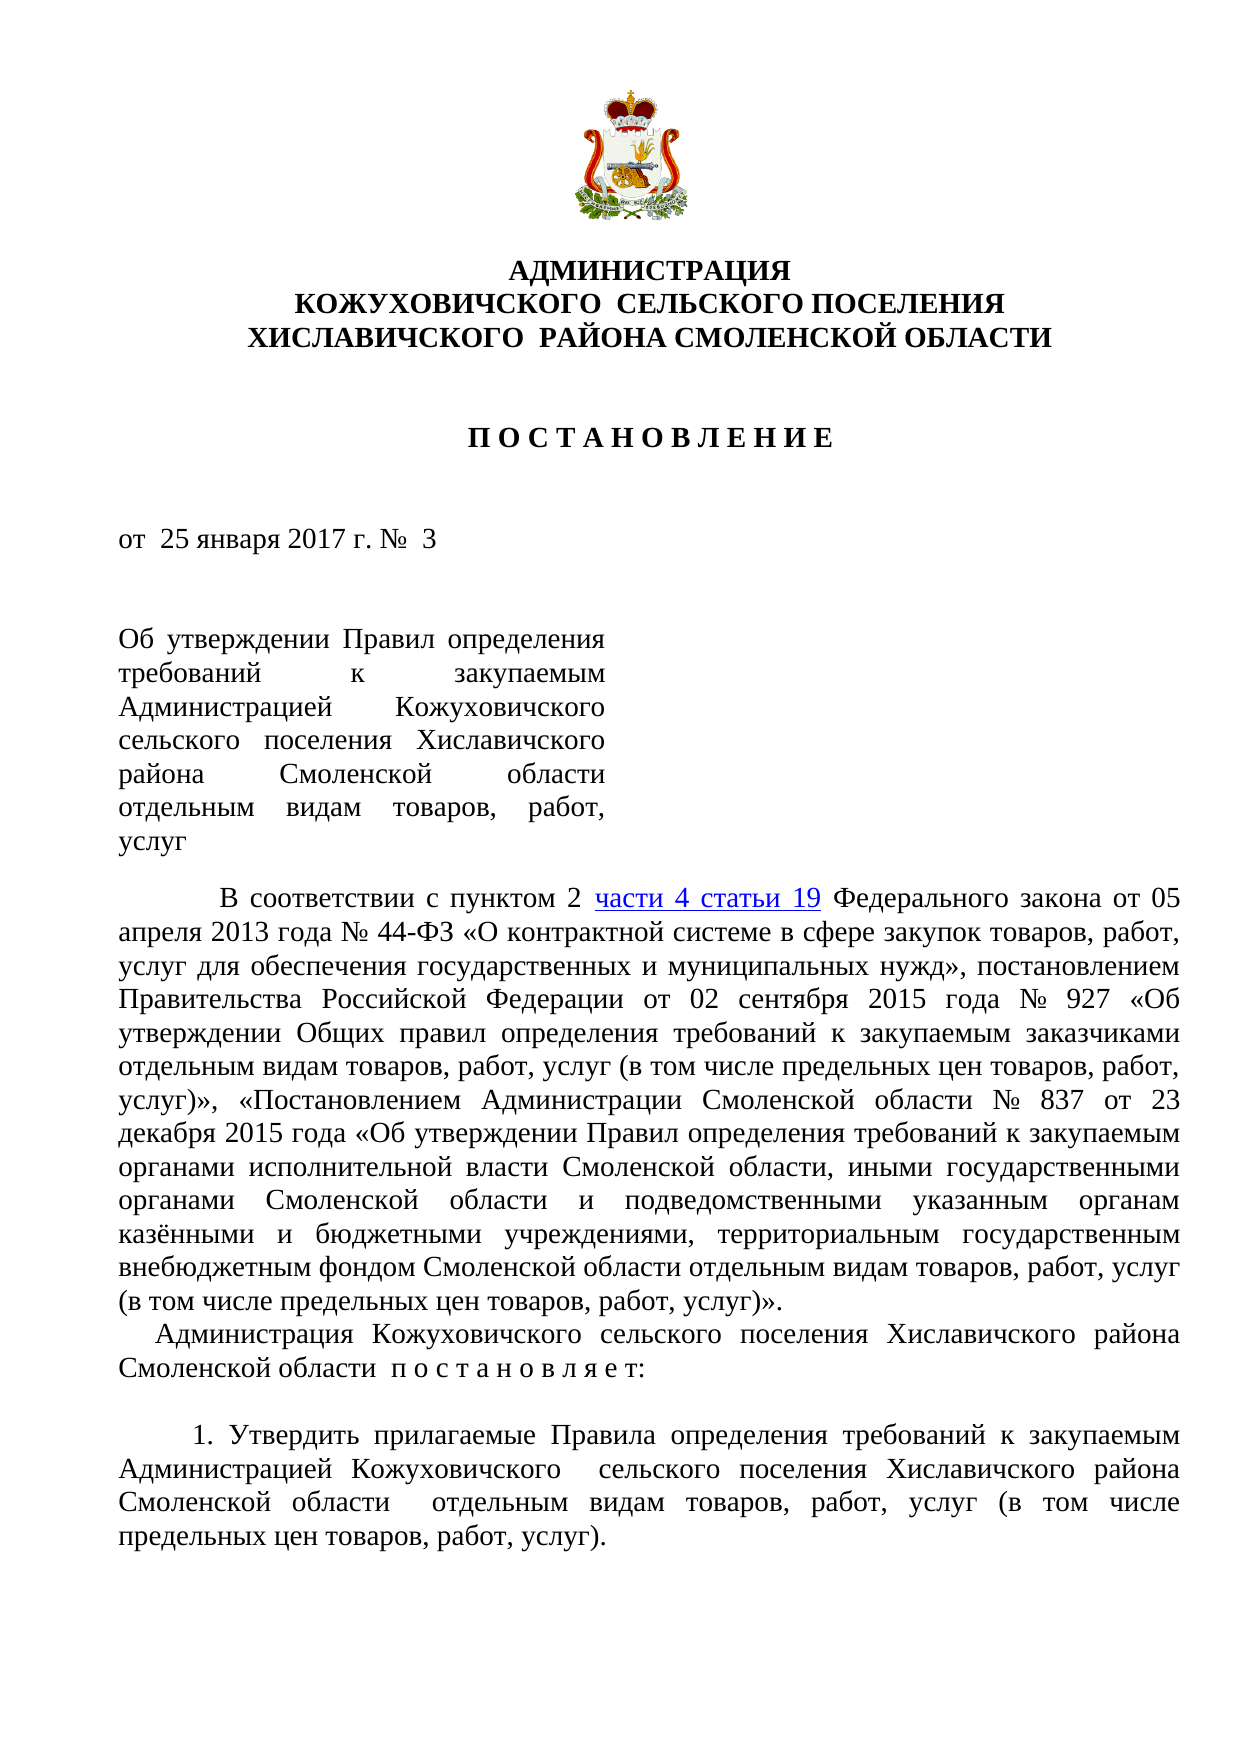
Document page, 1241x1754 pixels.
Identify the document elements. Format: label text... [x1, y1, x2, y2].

text Об утверждении Правил определения требований к закупаемым Администрацией Кожуховичского сельского поселения Хиславичского района Смоленской области отдельным видам товаров, работ, услуг [118, 622, 605, 856]
text ХИСЛАВИЧСКОГО РАЙОНА СМОЛЕНСКОЙ ОБЛАСТИ [118, 320, 1181, 353]
text от 25 января 2017 г. № 3 [118, 521, 597, 554]
text 1. Утвердить прилагаемые Правила определения требований к закупаемым Администрацией Кожуховичского сельского поселения Хиславичского района Смоленской области отдельным видам товаров, работ, услуг (в том числе предельных цен товаров, работ, услуг). [118, 1417, 1181, 1551]
subtitle П О С Т А Н О В Л Е Н И Е [118, 420, 1181, 454]
text Администрация Кожуховичского сельского поселения Хиславичского района Смоленской области п о с т а н о в л я е т: [118, 1317, 1181, 1384]
text КОЖУХОВИЧСКОГО СЕЛЬСКОГО ПОСЕЛЕНИЯ [118, 286, 1181, 320]
picture [573, 89, 689, 221]
text АДМИНИСТРАЦИЯ [118, 253, 1181, 286]
text В соответствии с пунктом 2 части 4 статьи 19 Федерального закона от 05 апреля 2013 года № 44-ФЗ «О контрактной системе в сфере закупок товаров, работ, услуг для обеспечения государственных и муниципальных нужд», постановлением Правительства Российской Федерации от 02 сентября 2015 года № 927 «Об утверждении Общих правил определения требований к закупаемым заказчиками отдельным видам товаров, работ, услуг (в том числе предельных цен товаров, работ, услуг)», «Постановлением Администрации Смоленской области № 837 от 23 декабря 2015 года «Об утверждении Правил определения требований к закупаемым органами исполнительной власти Смоленской области, иными государственными органами Смоленской области и подведомственными указанным органам казёнными и бюджетными учреждениями, территориальным государственным внебюджетным фондом Смоленской области отдельным видам товаров, работ, услуг (в том числе предельных цен товаров, работ, услуг)». [118, 881, 1181, 1317]
